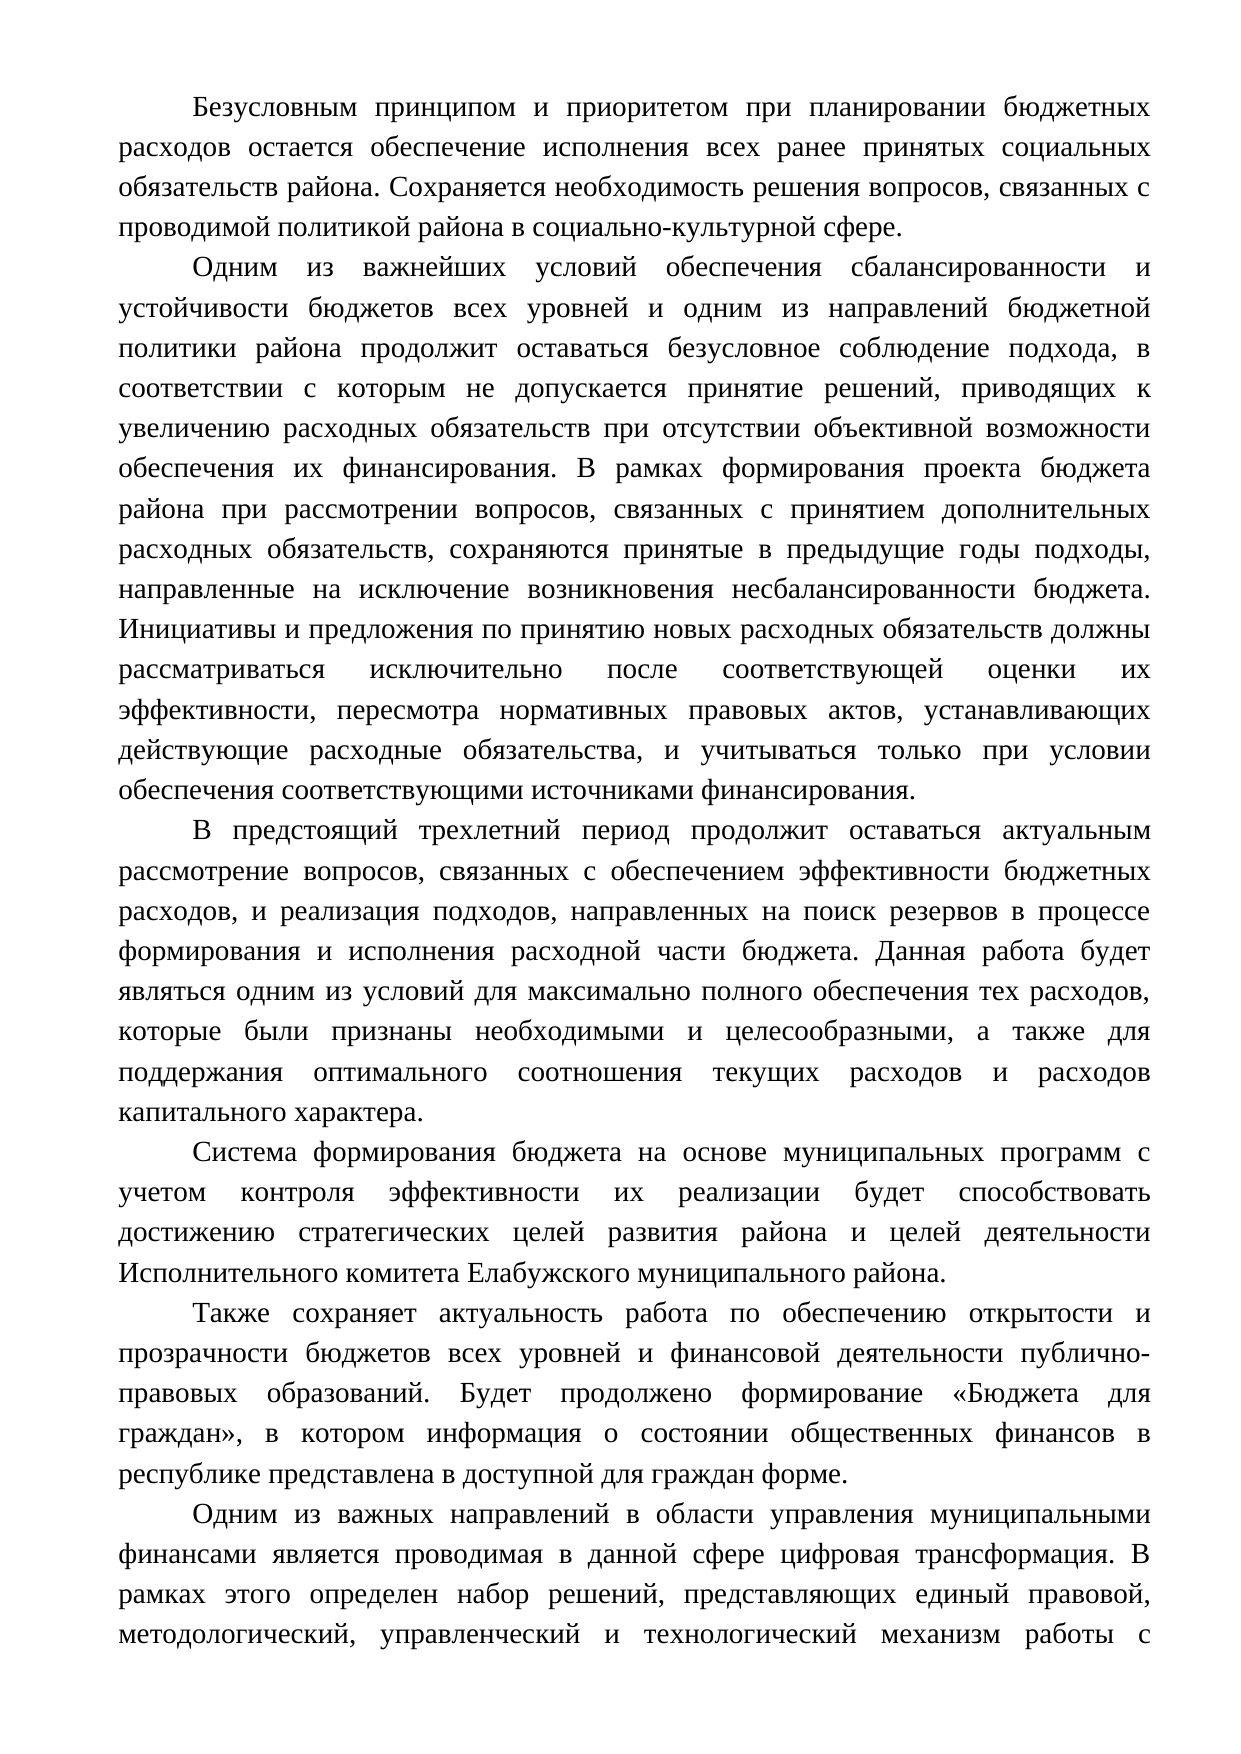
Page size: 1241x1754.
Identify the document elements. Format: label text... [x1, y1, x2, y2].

text Одним из важнейших условий обеспечения сбалансированности и устойчивости бюджетов всех уровней и одним из направлений бюджетной политики района продолжит оставаться безусловное соблюдение подхода, в соответствии с которым не допускается принятие решений, приводящих к увеличению расходных обязательств при отсутствии объективной возможности обеспечения их финансирования. В рамках формирования проекта бюджета района при рассмотрении вопросов, связанных с принятием дополнительных расходных обязательств, сохраняются принятые в предыдущие годы подходы, направленные на исключение возникновения несбалансированности бюджета. Инициативы и предложения по принятию новых расходных обязательств должны рассматриваться исключительно после соответствующей оценки их эффективности, пересмотра нормативных правовых актов, устанавливающих действующие расходные обязательства, и учитываться только при условии обеспечения соответствующими источниками финансирования. [118, 249, 1152, 806]
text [118, 1496, 1152, 1650]
text Также сохраняет актуальность работа по обеспечению открытости и прозрачности бюджетов всех уровней и финансовой деятельности публично-правовых образований. Будет продолжено формирование «Бюджета для граждан», в котором информация о состоянии общественных финансов в республике представлена в доступной для граждан форме. [118, 1295, 1152, 1489]
text В предстоящий трехлетний период продолжит оставаться актуальным рассмотрение вопросов, связанных с обеспечением эффективности бюджетных расходов, и реализация подходов, направленных на поиск резервов в процессе формирования и исполнения расходной части бюджета. Данная работа будет являться одним из условий для максимально полного обеспечения тех расходов, которые были признаны необходимыми и целесообразными, а также для поддержания оптимального соотношения текущих расходов и расходов капитального характера. [118, 812, 1152, 1127]
text Система формирования бюджета на основе муниципальных программ с учетом контроля эффективности их реализации будет способствовать достижению стратегических целей развития района и целей деятельности Исполнительного комитета Елабужского муниципального района. [118, 1134, 1152, 1288]
text Безусловным принципом и приоритетом при планировании бюджетных расходов остается обеспечение исполнения всех ранее принятых социальных обязательств района. Сохраняется необходимость решения вопросов, связанных с проводимой политикой района в социально-культурной сфере. [118, 89, 1152, 243]
